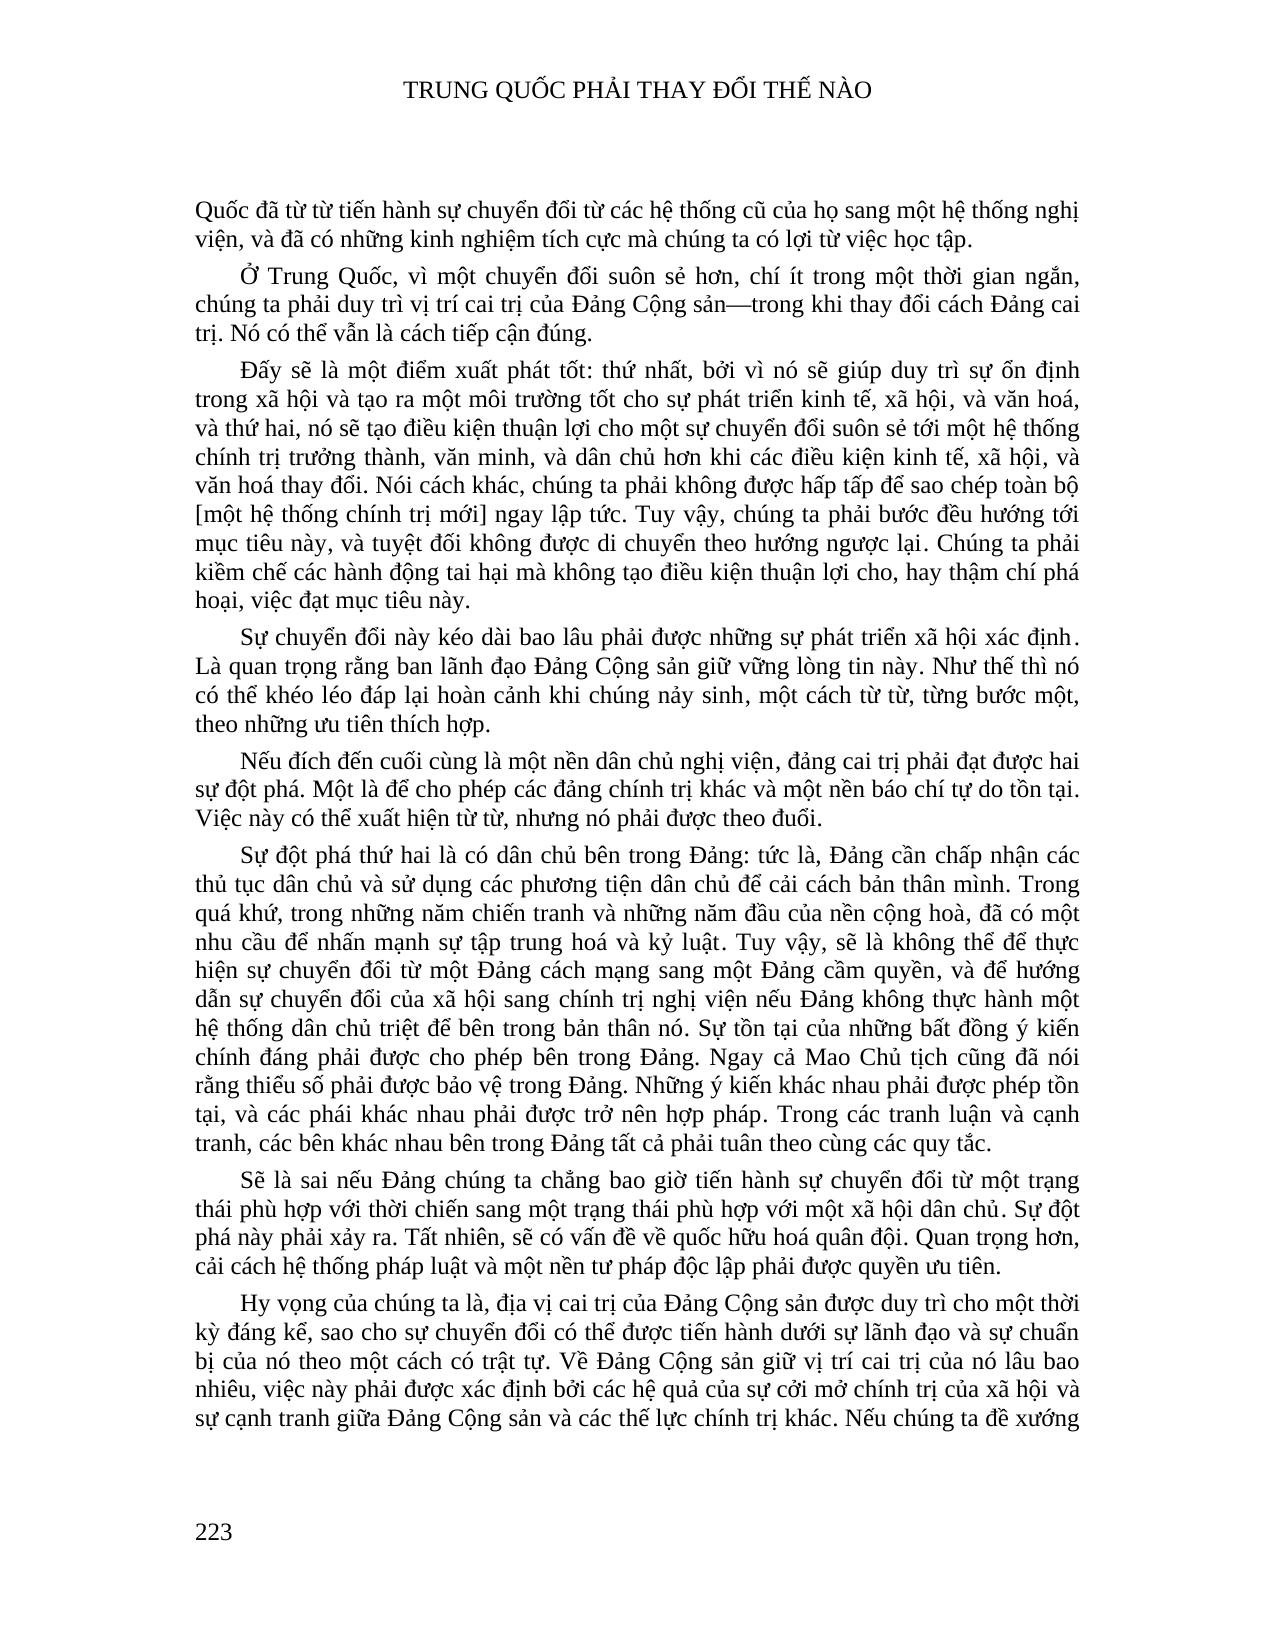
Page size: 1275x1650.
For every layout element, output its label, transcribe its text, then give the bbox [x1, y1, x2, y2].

text Sự đột phá thứ hai là có dân chủ bên trong Đảng: tức là, Đảng cần chấp nhận các thủ tục dân chủ và sử dụng các phương tiện dân chủ để cải cách bản thân mình. Trong quá khứ, trong những năm chiến tranh và những năm đầu của nền cộng hoà, đã có một nhu cầu để nhấn mạnh sự tập trung hoá và kỷ luật. Tuy vậy, sẽ là không thể để thực hiện sự chuyển đổi từ một Đảng cách mạng sang một Đảng cầm quyền, và để hướng dẫn sự chuyển đổi của xã hội sang chính trị nghị viện nếu Đảng không thực hành một hệ thống dân chủ triệt để bên trong bản thân nó. Sự tồn tại của những bất đồng ý kiến chính đáng phải được cho phép bên trong Đảng. Ngay cả Mao Chủ tịch cũng đã nói rằng thiểu số phải được bảo vệ trong Đảng. Những ý kiến khác nhau phải được phép tồn tại, và các phái khác nhau phải được trở nên hợp pháp. Trong các tranh luận và cạnh tranh, các bên khác nhau bên trong Đảng tất cả phải tuân theo cùng các quy tắc. [195, 840, 1080, 1157]
text Nếu đích đến cuối cùng là một nền dân chủ nghị viện, đảng cai trị phải đạt được hai sự đột phá. Một là để cho phép các đảng chính trị khác và một nền báo chí tự do tồn tại. Việc này có thể xuất hiện từ từ, nhưng nó phải được theo đuổi. [195, 746, 1080, 832]
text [195, 195, 1080, 252]
text Sẽ là sai nếu Đảng chúng ta chẳng bao giờ tiến hành sự chuyển đổi từ một trạng thái phù hợp với thời chiến sang một trạng thái phù hợp với một xã hội dân chủ. Sự đột phá này phải xảy ra. Tất nhiên, sẽ có vấn đề về quốc hữu hoá quân đội. Quan trọng hơn, cải cách hệ thống pháp luật và một nền tư pháp độc lập phải được quyền ưu tiên. [195, 1165, 1080, 1280]
text Sự chuyển đổi này kéo dài bao lâu phải được những sự phát triển xã hội xác định. Là quan trọng rằng ban lãnh đạo Đảng Cộng sản giữ vững lòng tin này. Như thế thì nó có thể khéo léo đáp lại hoàn cảnh khi chúng nảy sinh, một cách từ từ, từng bước một, theo những ưu tiên thích hợp. [195, 622, 1080, 737]
text Ở Trung Quốc, vì một chuyển đổi suôn sẻ hơn, chí ít trong một thời gian ngắn, chúng ta phải duy trì vị trí cai trị của Đảng Cộng sản—trong khi thay đổi cách Đảng cai trị. Nó có thể vẫn là cách tiếp cận đúng. [195, 261, 1080, 347]
text Đấy sẽ là một điểm xuất phát tốt: thứ nhất, bởi vì nó sẽ giúp duy trì sự ổn định trong xã hội và tạo ra một môi trường tốt cho sự phát triển kinh tế, xã hội, và văn hoá, và thứ hai, nó sẽ tạo điều kiện thuận lợi cho một sự chuyển đổi suôn sẻ tới một hệ thống chính trị trưởng thành, văn minh, và dân chủ hơn khi các điều kiện kinh tế, xã hội, và văn hoá thay đổi. Nói cách khác, chúng ta phải không được hấp tấp để sao chép toàn bộ [một hệ thống chính trị mới] ngay lập tức. Tuy vậy, chúng ta phải bước đều hướng tới mục tiêu này, và tuyệt đối không được di chuyển theo hướng ngược lại. Chúng ta phải kiềm chế các hành động tai hại mà không tạo điều kiện thuận lợi cho, hay thậm chí phá hoại, việc đạt mục tiêu này. [195, 355, 1080, 614]
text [195, 1288, 1080, 1432]
